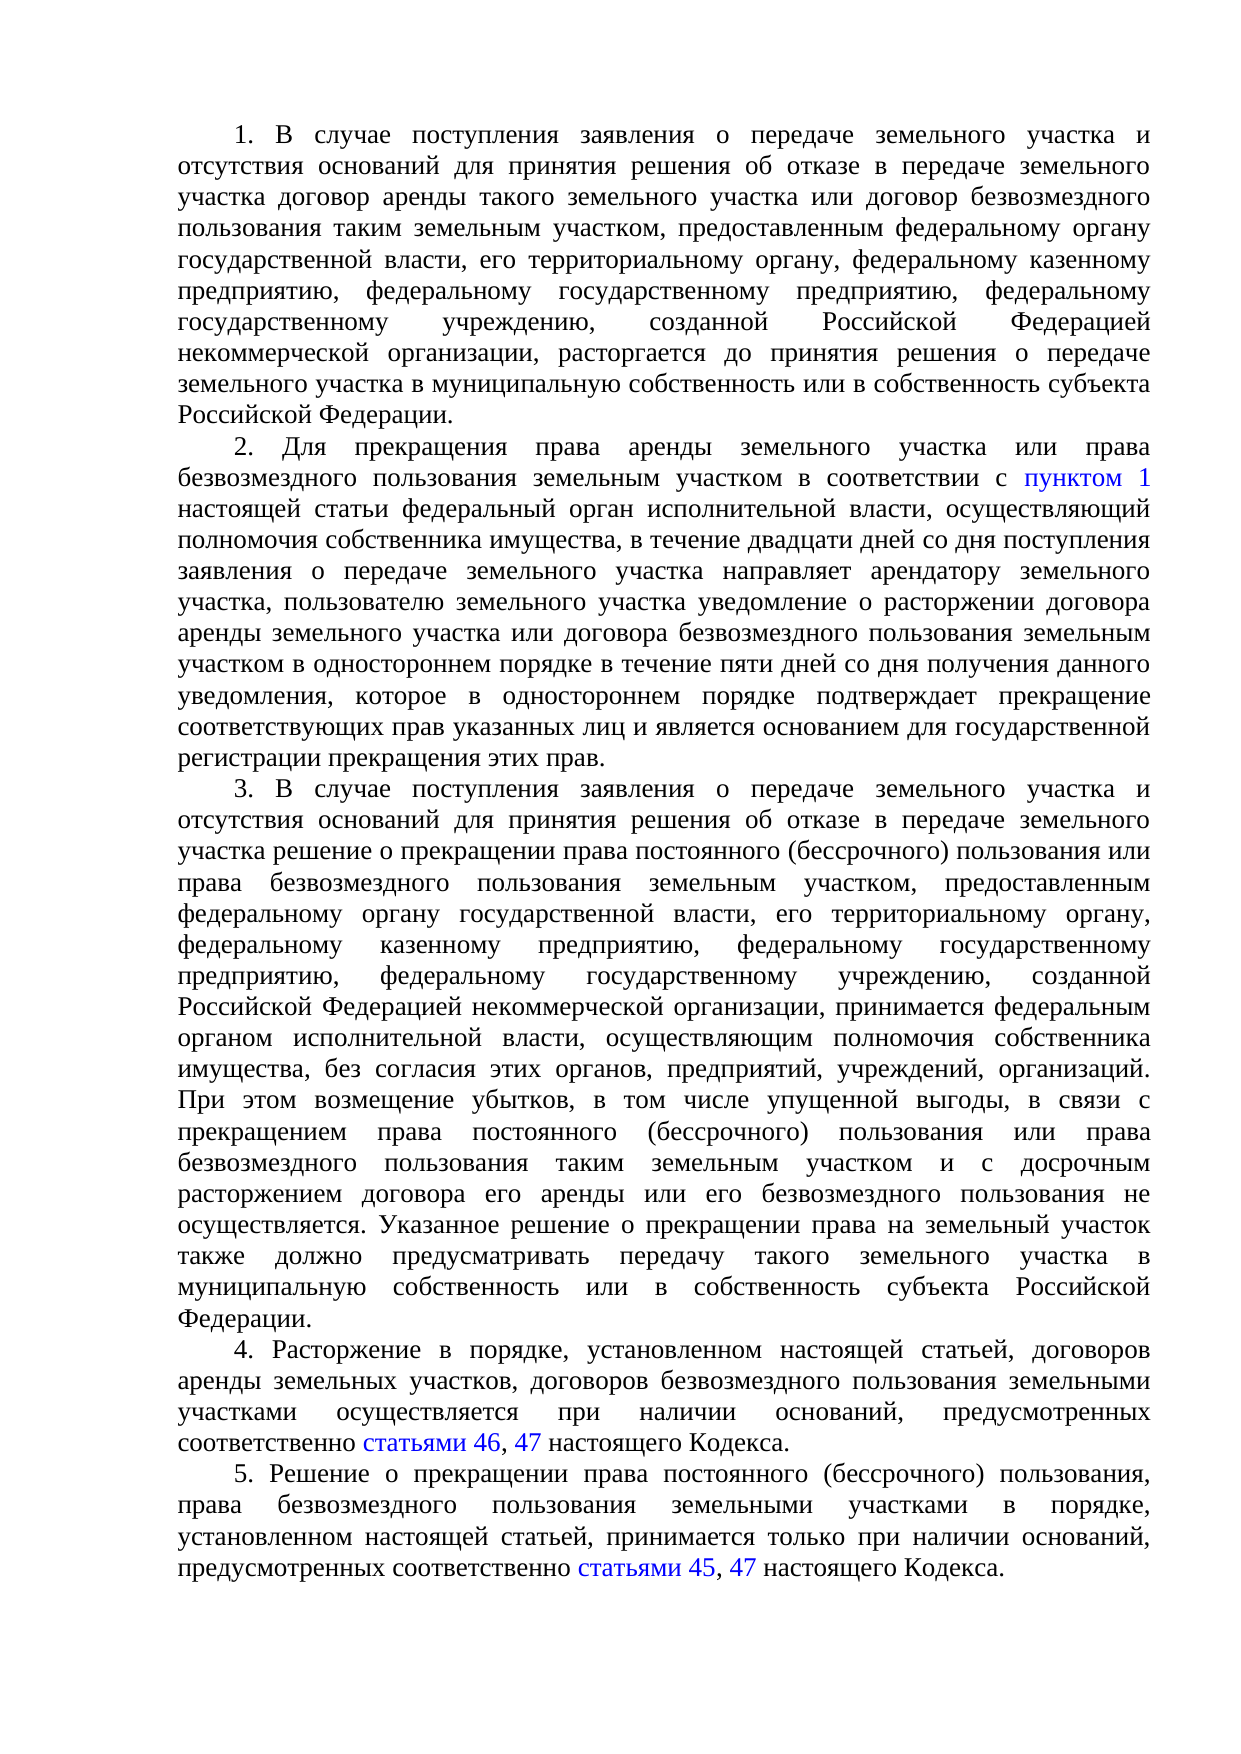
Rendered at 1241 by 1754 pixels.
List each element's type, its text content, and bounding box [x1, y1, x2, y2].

text 5. Решение о прекращении права постоянного (бессрочного) пользования, права безвозмездного пользования земельными участками в порядке, установленном настоящей статьей, принимается только при наличии оснований, предусмотренных соответственно статьями 45, 47 настоящего Кодекса. [177, 1457, 1152, 1582]
text 1. В случае поступления заявления о передаче земельного участка и отсутствия оснований для принятия решения об отказе в передаче земельного участка договор аренды такого земельного участка или договор безвозмездного пользования таким земельным участком, предоставленным федеральному органу государственной власти, его территориальному органу, федеральному казенному предприятию, федеральному государственному предприятию, федеральному государственному учреждению, созданной Российской Федерацией некоммерческой организации, расторгается до принятия решения о передаче земельного участка в муниципальную собственность или в собственность субъекта Российской Федерации. [177, 118, 1152, 429]
text 2. Для прекращения права аренды земельного участка или права безвозмездного пользования земельным участком в соответствии с пунктом 1 настоящей статьи федеральный орган исполнительной власти, осуществляющий полномочия собственника имущества, в течение двадцати дней со дня поступления заявления о передаче земельного участка направляет арендатору земельного участка, пользователю земельного участка уведомление о расторжении договора аренды земельного участка или договора безвозмездного пользования земельным участком в одностороннем порядке в течение пяти дней со дня получения данного уведомления, которое в одностороннем порядке подтверждает прекращение соответствующих прав указанных лиц и является основанием для государственной регистрации прекращения этих прав. [177, 429, 1152, 772]
text 4. Расторжение в порядке, установленном настоящей статьей, договоров аренды земельных участков, договоров безвозмездного пользования земельными участками осуществляется при наличии оснований, предусмотренных соответственно статьями 46, 47 настоящего Кодекса. [177, 1333, 1152, 1457]
text 3. В случае поступления заявления о передаче земельного участка и отсутствия оснований для принятия решения об отказе в передаче земельного участка решение о прекращении права постоянного (бессрочного) пользования или права безвозмездного пользования земельным участком, предоставленным федеральному органу государственной власти, его территориальному органу, федеральному казенному предприятию, федеральному государственному предприятию, федеральному государственному учреждению, созданной Российской Федерацией некоммерческой организации, принимается федеральным органом исполнительной власти, осуществляющим полномочия собственника имущества, без согласия этих органов, предприятий, учреждений, организаций. При этом возмещение убытков, в том числе упущенной выгоды, в связи с прекращением права постоянного (бессрочного) пользования или права безвозмездного пользования таким земельным участком и с досрочным расторжением договора его аренды или его безвозмездного пользования не осуществляется. Указанное решение о прекращении права на земельный участок также должно предусматривать передачу такого земельного участка в муниципальную собственность или в собственность субъекта Российской Федерации. [177, 772, 1152, 1333]
